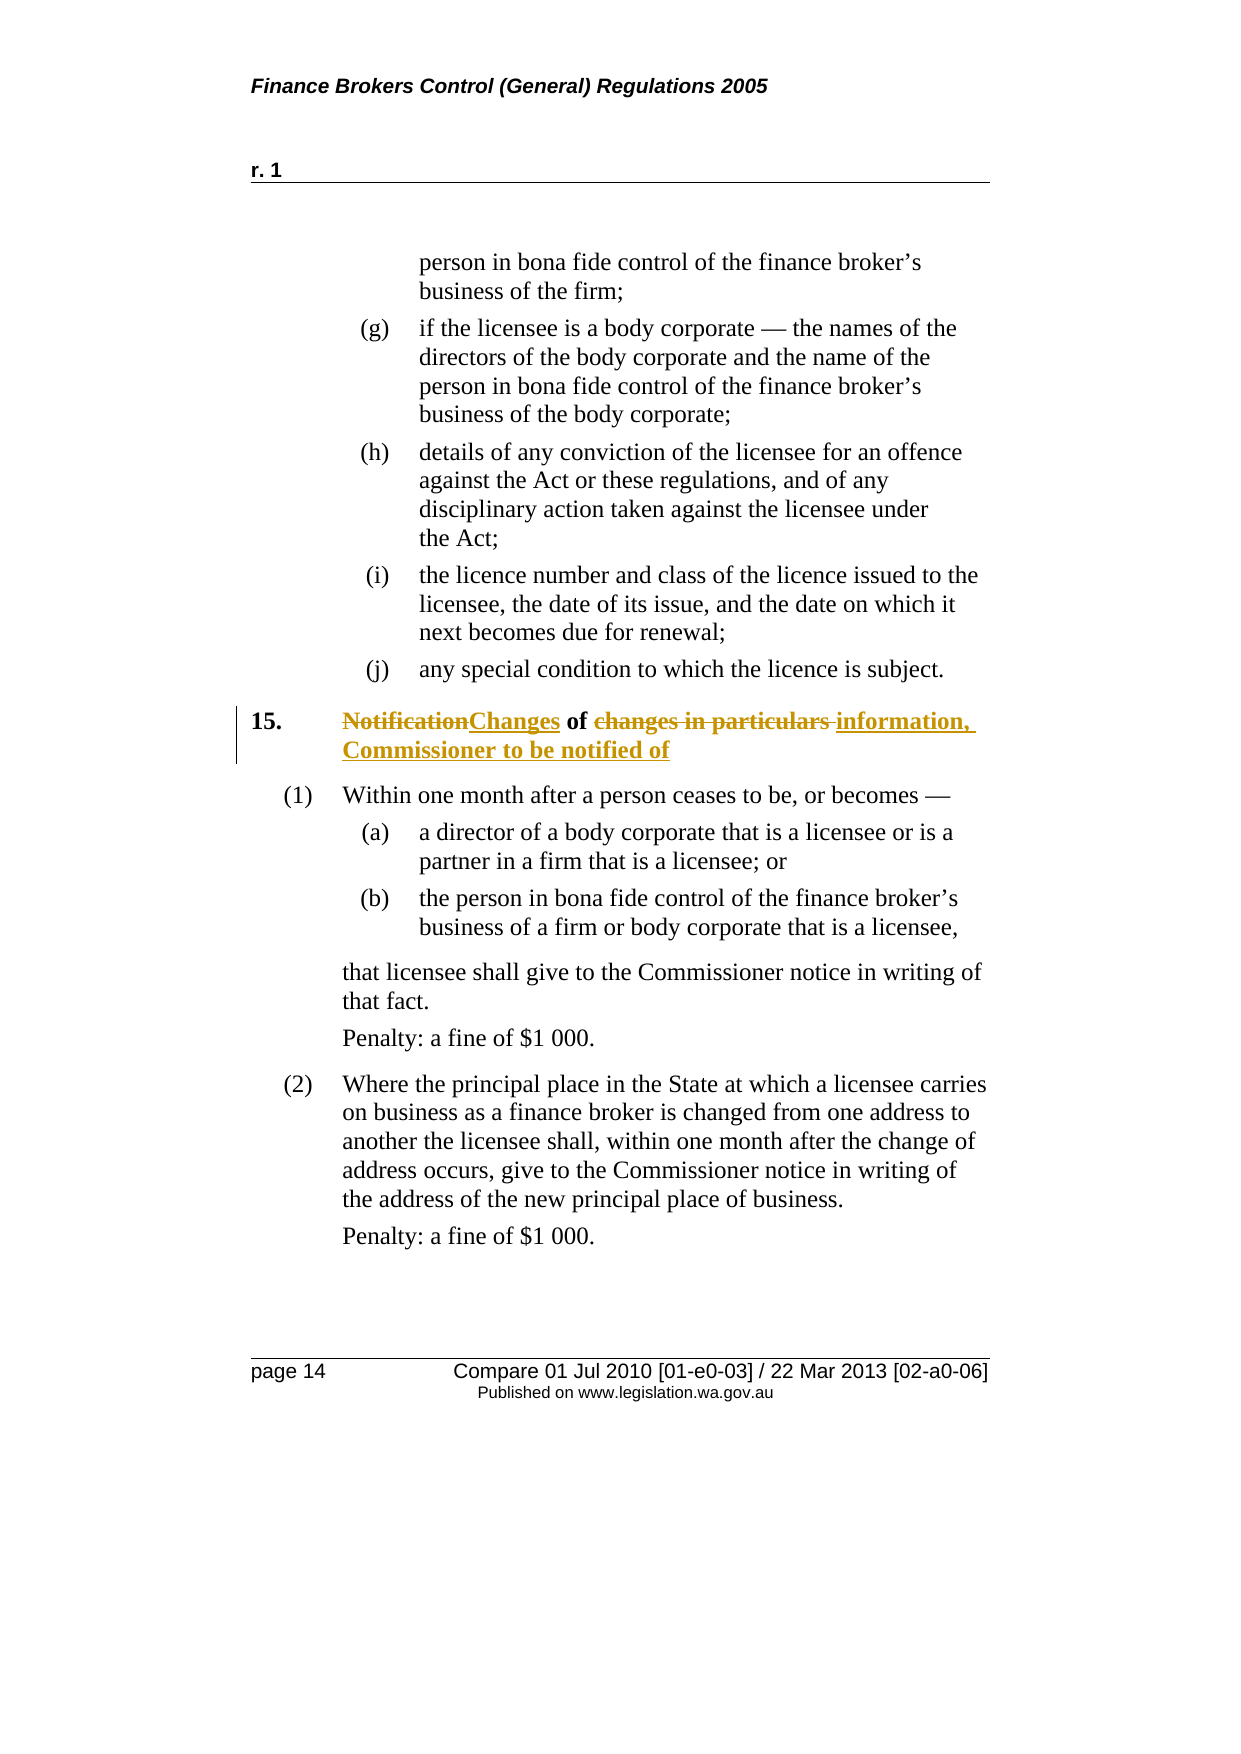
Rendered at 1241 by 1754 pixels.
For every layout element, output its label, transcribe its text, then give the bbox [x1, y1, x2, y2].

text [251, 247, 990, 305]
text (2) Where the principal place in the State at which a licensee carries on business as a finance broker is changed from one address to another the licensee shall, within one month after the change of address occurs, give to the Commissioner notice in writing of the address of the new principal place of business. [251, 1069, 990, 1212]
text (b) the person in bona fide control of the finance broker’s business of a firm or body corporate that is a licensee, [251, 883, 990, 941]
text that licensee shall give to the Commissioner notice in writing of that fact. [251, 957, 990, 1015]
subtitle 15. of [251, 706, 990, 764]
text (i) the licence number and class of the licence issued to the licensee, the date of its issue, and the date on which it next becomes due for renewal; [251, 560, 990, 646]
text (g) if the licensee is a body corporate — the names of the directors of the body corporate and the name of the person in bona fide control of the finance broker’s business of the body corporate; [251, 313, 990, 428]
text Penalty: a fine of $1 000. [251, 1023, 990, 1052]
text (1) Within one month after a person ceases to be, or becomes — [251, 780, 990, 809]
text (j) any special condition to which the licence is subject. [251, 654, 990, 683]
text (h) details of any conviction of the licensee for an offence against the Act or these regulations, and of any disciplinary action taken against the licensee under the Act; [251, 437, 990, 552]
text Penalty: a fine of $1 000. [251, 1221, 990, 1249]
text (a) a director of a body corporate that is a licensee or is a partner in a firm that is a licensee; or [251, 817, 990, 875]
